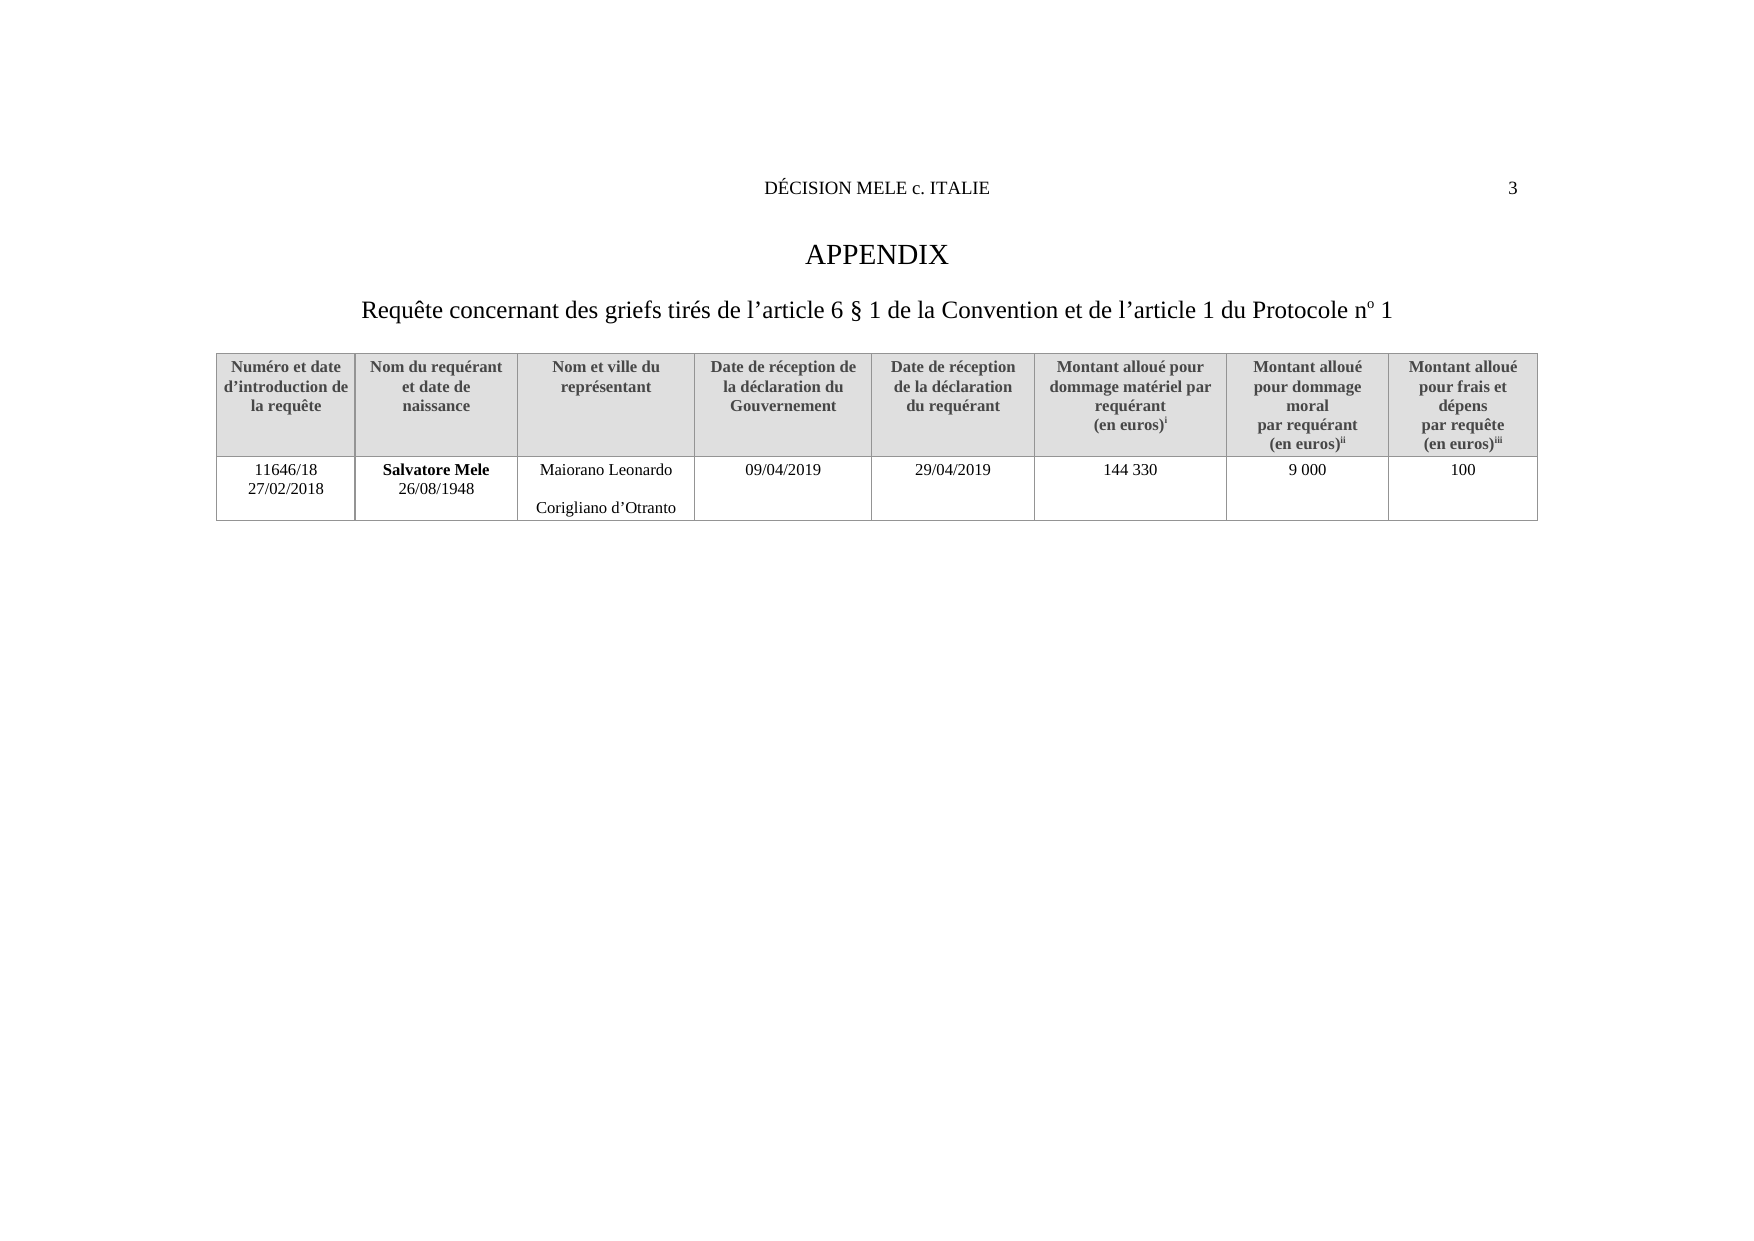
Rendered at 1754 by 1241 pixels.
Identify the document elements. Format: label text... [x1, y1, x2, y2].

title APPENDIX [237, 237, 1517, 270]
table_header Nom du requérant et date de naissance [356, 354, 517, 456]
table_header Date de réception de la déclaration du Gouvernement [695, 354, 871, 456]
table_header Numéro et date d’introduction de la requête [217, 354, 354, 456]
table_cell Salvatore Mele 26/08/1948 [356, 457, 517, 520]
table_cell 144 330 [1035, 457, 1226, 520]
table_header Montant alloué pour frais et dépens par requête (en euros) [1389, 354, 1537, 456]
table_header Montant alloué pour dommage matériel par requérant (en euros) [1035, 354, 1226, 456]
table_header Montant alloué pour dommage moral par requérant (en euros) [1227, 354, 1388, 456]
table_cell 9 000 [1227, 457, 1388, 520]
table_header Date de réception de la déclaration du requérant [872, 354, 1034, 456]
table_cell 100 [1389, 457, 1537, 520]
table_cell 11646/18 27/02/2018 [217, 457, 354, 520]
table_cell 29/04/2019 [872, 457, 1034, 520]
text Requête concernant des griefs tirés de l’article 6 § 1 de la Convention et de l’article 1 du Protocole no 1 [237, 295, 1517, 324]
table_header Nom et ville du représentant [518, 354, 694, 456]
table_cell Maiorano Leonardo Corigliano d’Otranto [518, 457, 694, 520]
table_cell 09/04/2019 [695, 457, 871, 520]
